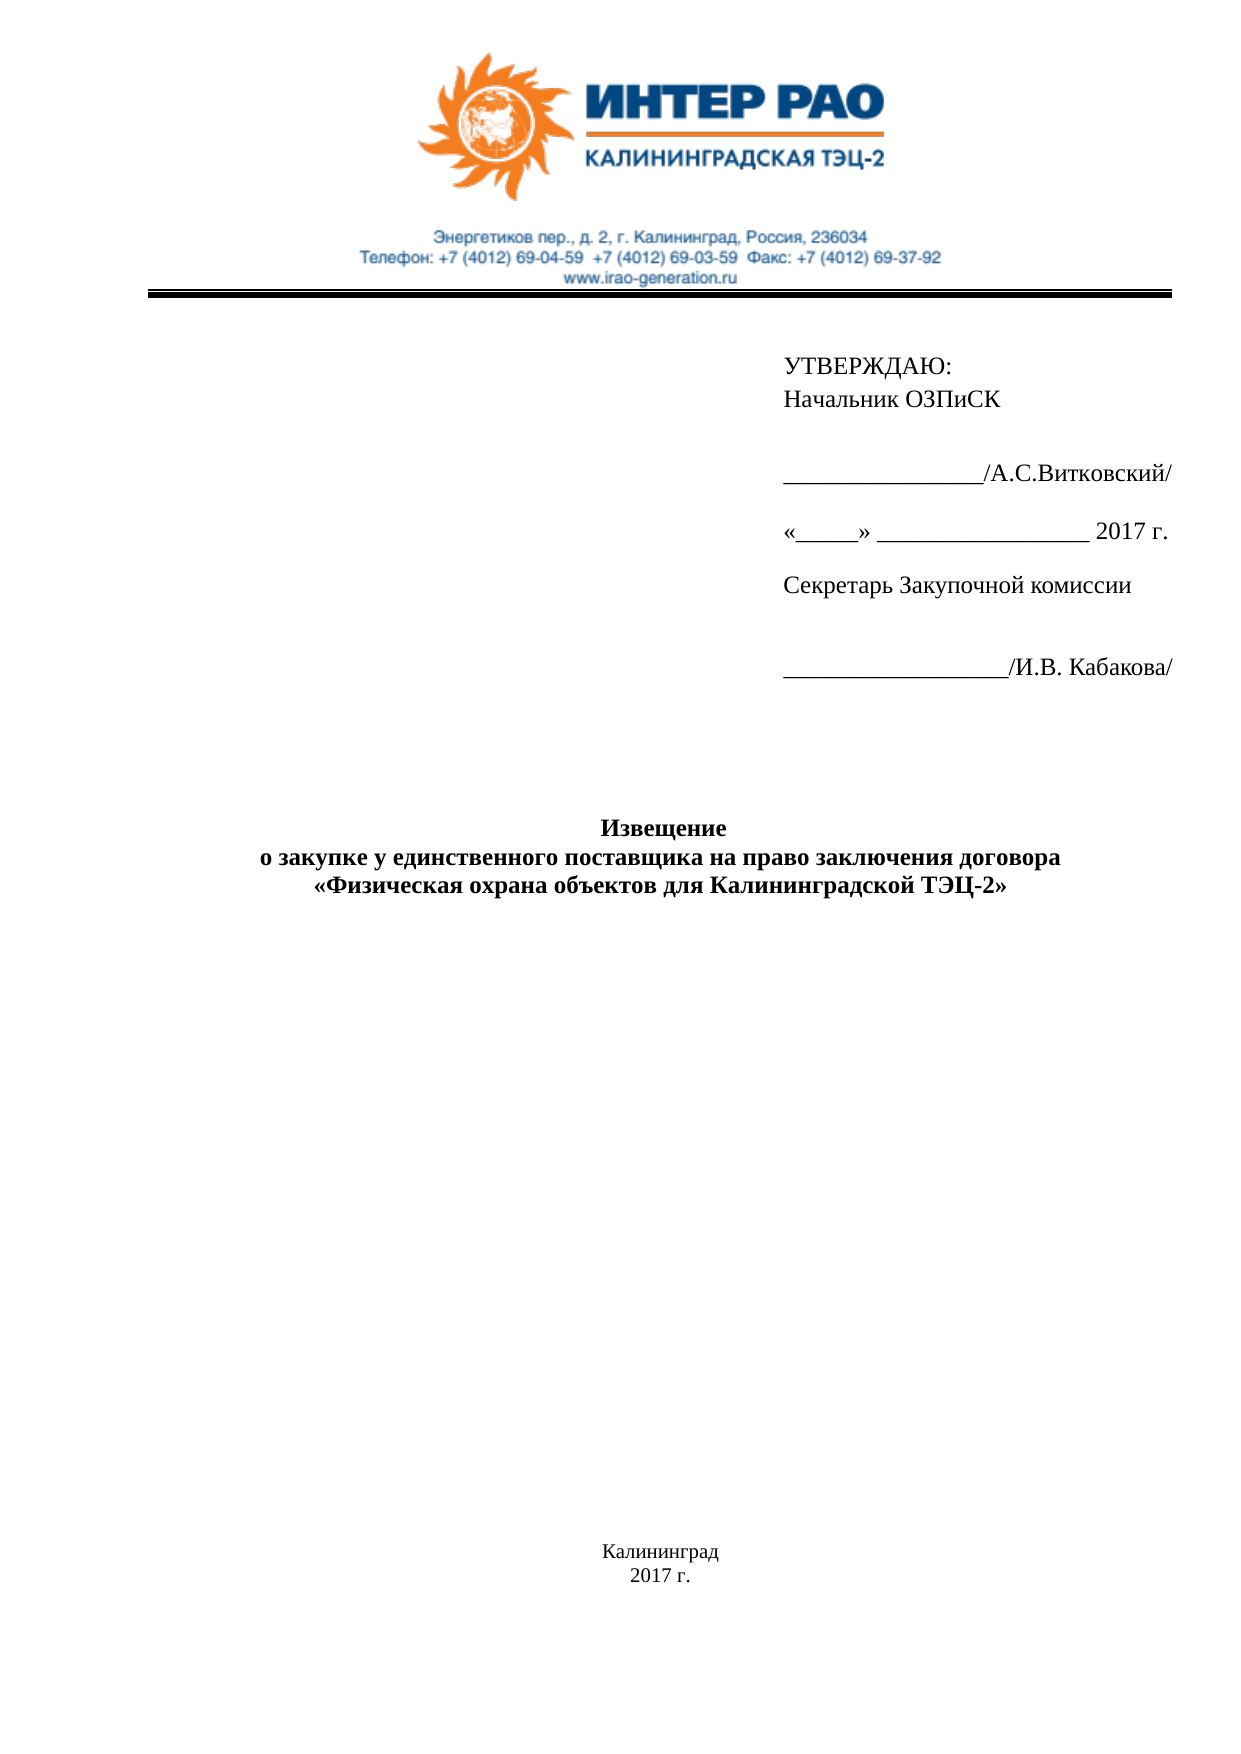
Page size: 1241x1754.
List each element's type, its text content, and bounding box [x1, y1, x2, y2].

text ________________/А.С.Витковский/ [783, 458, 1182, 487]
text о закупке у единственного поставщика на право заключения договора [148, 842, 1172, 870]
text «_____» _________________ 2017 г. [148, 516, 1182, 545]
text «Физическая охрана объектов для Калининградской ТЭЦ-2» [148, 870, 1172, 899]
text Калининград [148, 1539, 1172, 1563]
text Извещение [148, 813, 1172, 842]
text __________________/И.В. Кабакова/ [783, 652, 1182, 681]
text Секретарь Закупочной комиссии [783, 570, 1182, 598]
text 2017 г. [148, 1563, 1172, 1587]
text Начальник ОЗПиСК [783, 384, 1197, 413]
text УТВЕРЖДАЮ: [783, 351, 1197, 380]
